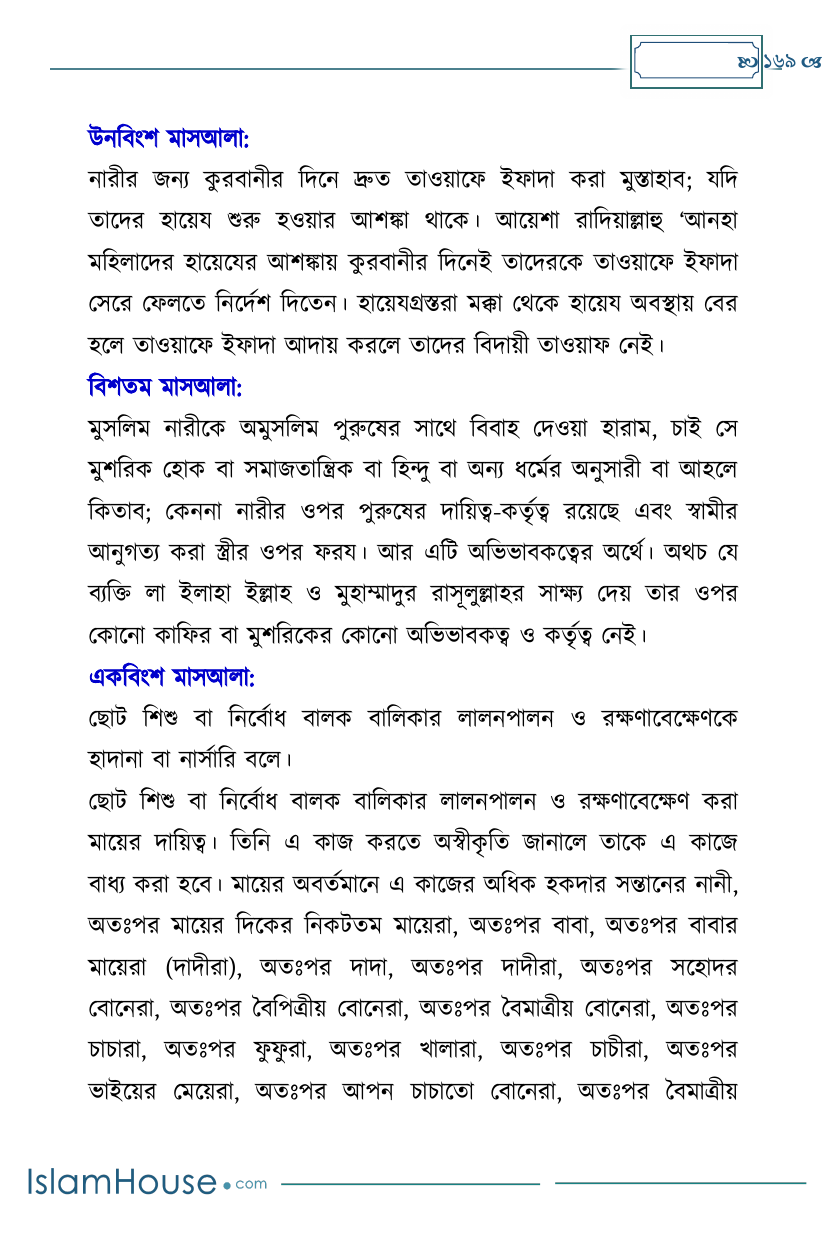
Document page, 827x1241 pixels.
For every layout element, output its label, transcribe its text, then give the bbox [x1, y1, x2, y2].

text ছোট শিশু বা নির্বোধ বালক বালিকার লালনপালন ও রক্ষণাবেক্ষেণকে হাদানা বা নার্সারি বলে। [89, 696, 738, 779]
text মুসলিম নারীকে অমুসলিম পুরুষের সাথে বিবাহ দেওয়া হারাম, চাই সে মুশরিক হোক বা সমাজতান্ত্রিক বা হিন্দু বা অন্য ধর্মের অনুসারী বা আহলে কিতাব; কেননা নারীর ওপর পুরুষের দায়িত্ব-কর্তৃত্ব রয়েছে এবং স্বামীর আনুগত্য করা স্ত্রীর ওপর ফরয। আর এটি অভিভাবকত্বের অর্থে। অথচ যে ব্যক্তি লা ইলাহা ইল্লাহ ও মুহাম্মাদুর রাসূলুল্লাহর সাক্ষ্য দেয় তার ওপর কোনো কাফির বা মুশরিকের কোনো অভিভাবকত্ব ও কর্তৃত্ব নেই। [89, 406, 738, 654]
text নারীর জন্য কুরবানীর দিনে দ্রুত তাওয়াফে ইফাদা করা মুস্তাহাব; যদি তাদের হায়েয শুরু হওয়ার আশঙ্কা থাকে। আয়েশা রাদিয়াল্লাহু ‘আনহা মহিলাদের হায়েযের আশঙ্কায় কুরবানীর দিনেই তাদেরকে তাওয়াফে ইফাদা সেরে ফেলতে নির্দেশ দিতেন। হায়েযগ্রস্তরা মক্কা থেকে হায়েয অবস্থায় বের হলে তাওয়াফে ইফাদা আদায় করলে তাদের বিদায়ী তাওয়াফ নেই। [89, 157, 738, 364]
text বিশতম মাসআলা: [89, 364, 738, 406]
picture [548, 1162, 807, 1200]
text উনবিংশ মাসআলা: [89, 115, 738, 157]
text একবিংশ মাসআলা: [89, 654, 738, 696]
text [89, 779, 738, 1110]
picture [20, 1163, 541, 1201]
